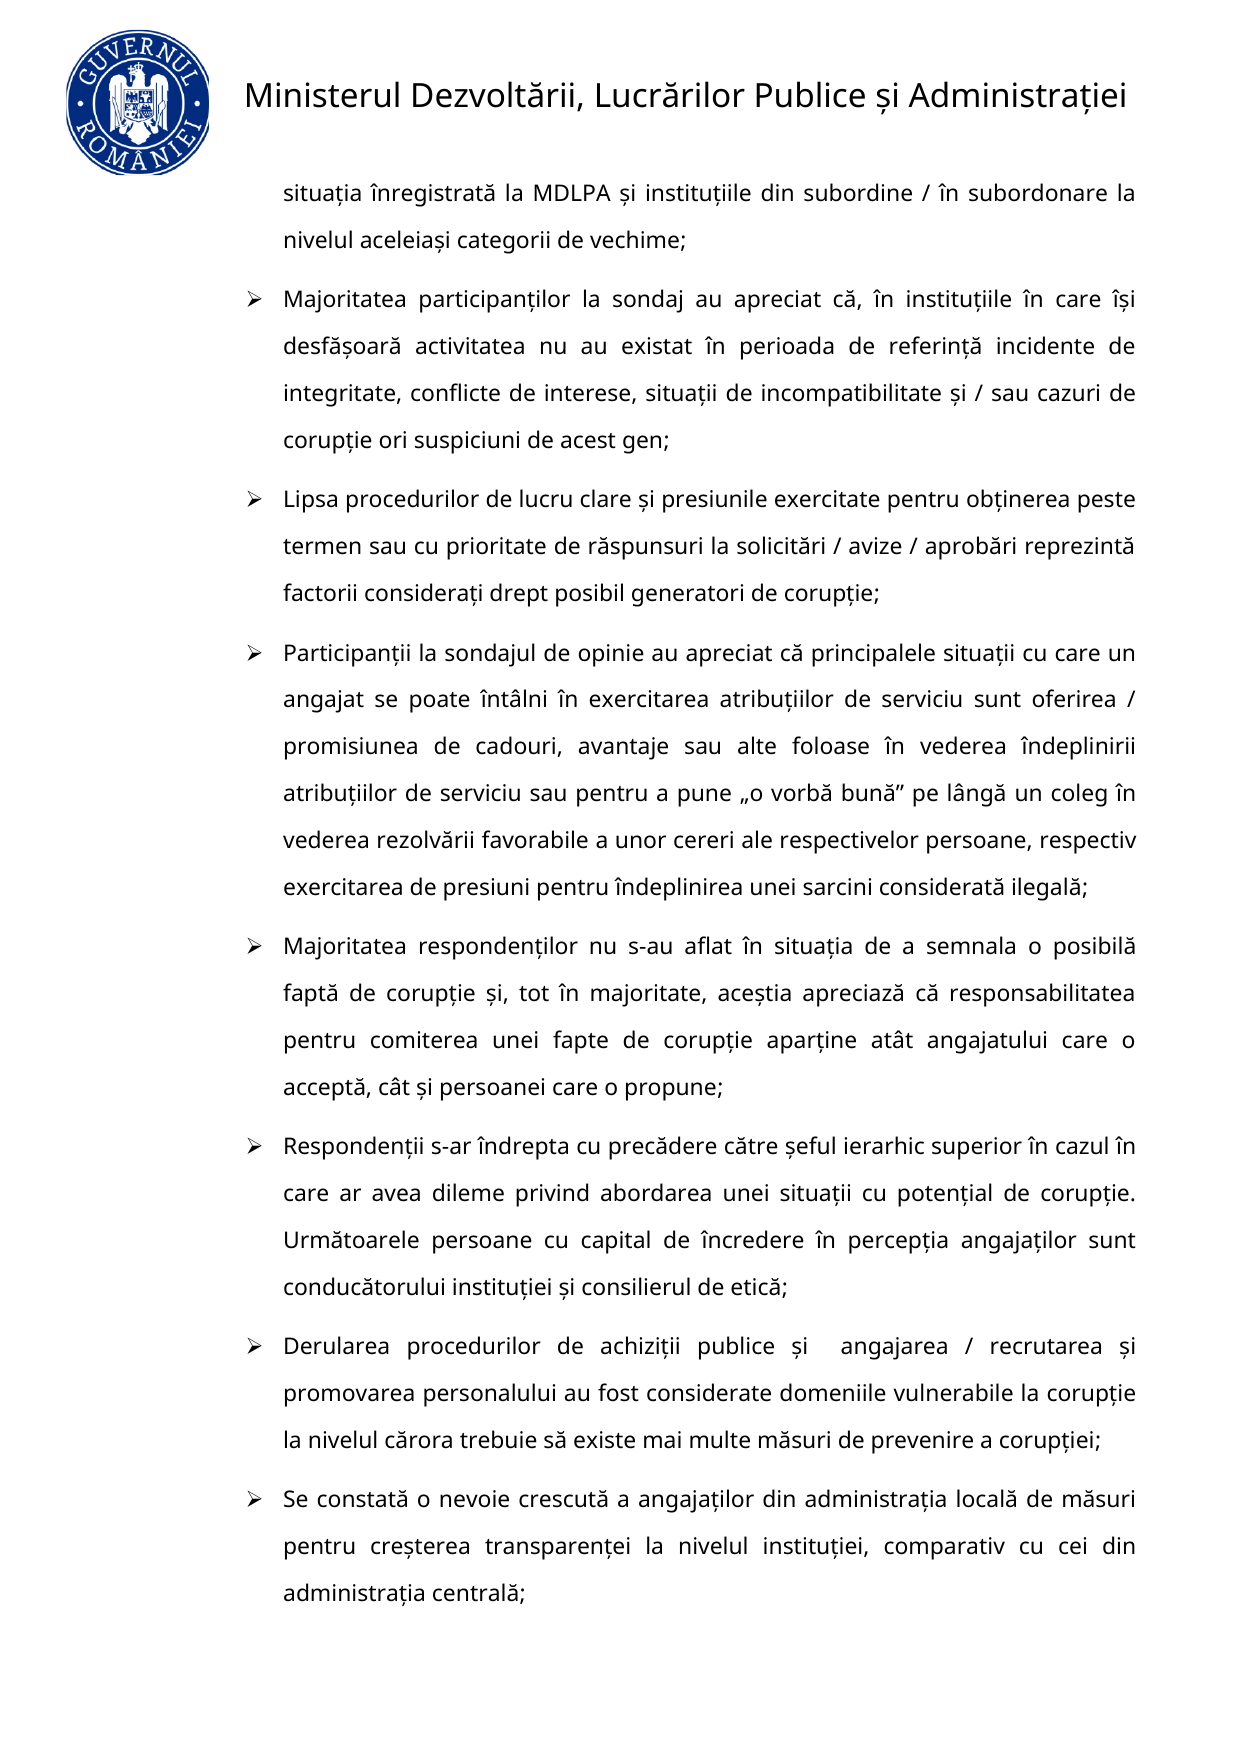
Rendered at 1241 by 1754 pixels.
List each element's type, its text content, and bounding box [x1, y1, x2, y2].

list Majoritatea participanților la sondaj au apreciat că, în instituțiile în care își desfășoară activitatea nu au existat în perioada de referință incidente de integritate, conflicte de interese, situații de incompatibilitate și / sau cazuri de corupție ori suspiciuni de acest gen; [245, 283, 1137, 455]
list Participanții la sondajul de opinie au apreciat că principalele situații cu care un angajat se poate întâlni în exercitarea atribuțiilor de serviciu sunt oferirea / promisiunea de cadouri, avantaje sau alte foloase în vederea îndeplinirii atribuțiilor de serviciu sau pentru a pune „o vorbă bună” pe lângă un coleg în vederea rezolvării favorabile a unor cereri ale respectivelor persoane, respectiv exercitarea de presiuni pentru îndeplinirea unei sarcini considerată ilegală; [245, 637, 1137, 902]
list Respondenții s-ar îndrepta cu precădere către șeful ierarhic superior în cazul în care ar avea dileme privind abordarea unei situații cu potențial de corupție. Următoarele persoane cu capital de încredere în percepția angajaților sunt conducătorului instituției și consilierul de etică; [245, 1130, 1137, 1302]
list Majoritatea respondenților nu s-au aflat în situația de a semnala o posibilă faptă de corupție și, tot în majoritate, aceștia apreciază că responsabilitatea pentru comiterea unei fapte de corupție aparține atât angajatului care o acceptă, cât și persoanei care o propune; [245, 930, 1137, 1102]
list Lipsa procedurilor de lucru clare și presiunile exercitate pentru obținerea peste termen sau cu prioritate de răspunsuri la solicitări / avize / aprobări reprezintă factorii considerați drept posibil generatori de corupție; [245, 483, 1137, 608]
picture [64, 29, 209, 174]
list Derularea procedurilor de achiziții publice și angajarea / recrutarea și promovarea personalului au fost considerate domeniile vulnerabile la corupție la nivelul cărora trebuie să existe mai multe măsuri de prevenire a corupției; [245, 1330, 1137, 1455]
list Se constată o nevoie crescută a angajaților din administrația locală de măsuri pentru creșterea transparenței la nivelul instituției, comparativ cu cei din administrația centrală; [245, 1483, 1137, 1608]
